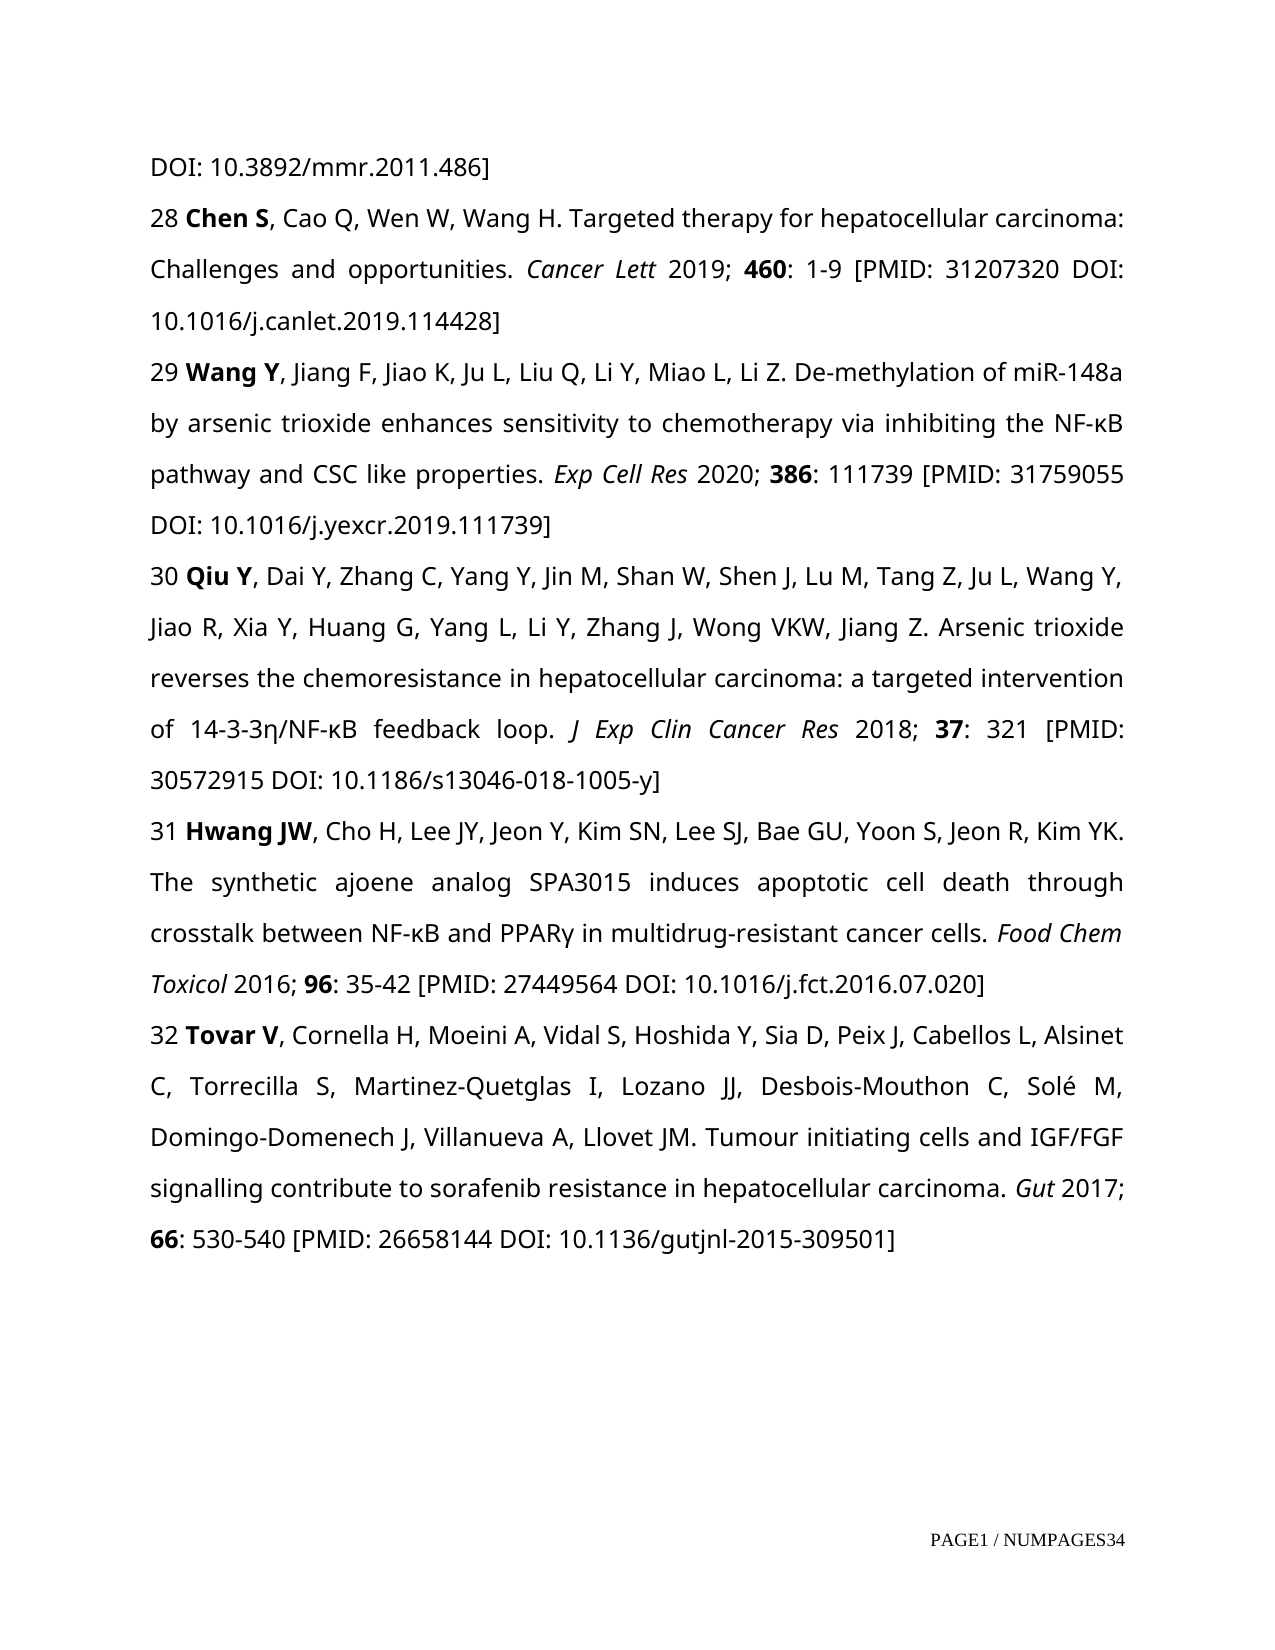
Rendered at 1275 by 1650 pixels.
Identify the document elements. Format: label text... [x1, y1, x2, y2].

text 30 Qiu Y, Dai Y, Zhang C, Yang Y, Jin M, Shan W, Shen J, Lu M, Tang Z, Ju L, Wang Y, Jiao R, Xia Y, Huang G, Yang L, Li Y, Zhang J, Wong VKW, Jiang Z. Arsenic trioxide reverses the chemoresistance in hepatocellular carcinoma: a targeted intervention of 14-3-3η/NF-κB feedback loop. J Exp Clin Cancer Res 2018; 37: 321 [PMID: 30572915 DOI: 10.1186/s13046-018-1005-y] [150, 558, 1125, 797]
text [150, 150, 1125, 184]
text 32 Tovar V, Cornella H, Moeini A, Vidal S, Hoshida Y, Sia D, Peix J, Cabellos L, Alsinet C, Torrecilla S, Martinez-Quetglas I, Lozano JJ, Desbois-Mouthon C, Solé M, Domingo-Domenech J, Villanueva A, Llovet JM. Tumour initiating cells and IGF/FGF signalling contribute to sorafenib resistance in hepatocellular carcinoma. Gut 2017; 66: 530-540 [PMID: 26658144 DOI: 10.1136/gutjnl-2015-309501] [150, 1018, 1125, 1256]
text 29 Wang Y, Jiang F, Jiao K, Ju L, Liu Q, Li Y, Miao L, Li Z. De-methylation of miR-148a by arsenic trioxide enhances sensitivity to chemotherapy via inhibiting the NF-κB pathway and CSC like properties. Exp Cell Res 2020; 386: 111739 [PMID: 31759055 DOI: 10.1016/j.yexcr.2019.111739] [150, 354, 1125, 541]
text 28 Chen S, Cao Q, Wen W, Wang H. Targeted therapy for hepatocellular carcinoma: Challenges and opportunities. Cancer Lett 2019; 460: 1-9 [PMID: 31207320 DOI: 10.1016/j.canlet.2019.114428] [150, 201, 1125, 337]
text 31 Hwang JW, Cho H, Lee JY, Jeon Y, Kim SN, Lee SJ, Bae GU, Yoon S, Jeon R, Kim YK. The synthetic ajoene analog SPA3015 induces apoptotic cell death through crosstalk between NF-κB and PPARγ in multidrug-resistant cancer cells. Food Chem Toxicol 2016; 96: 35-42 [PMID: 27449564 DOI: 10.1016/j.fct.2016.07.020] [150, 813, 1125, 1001]
